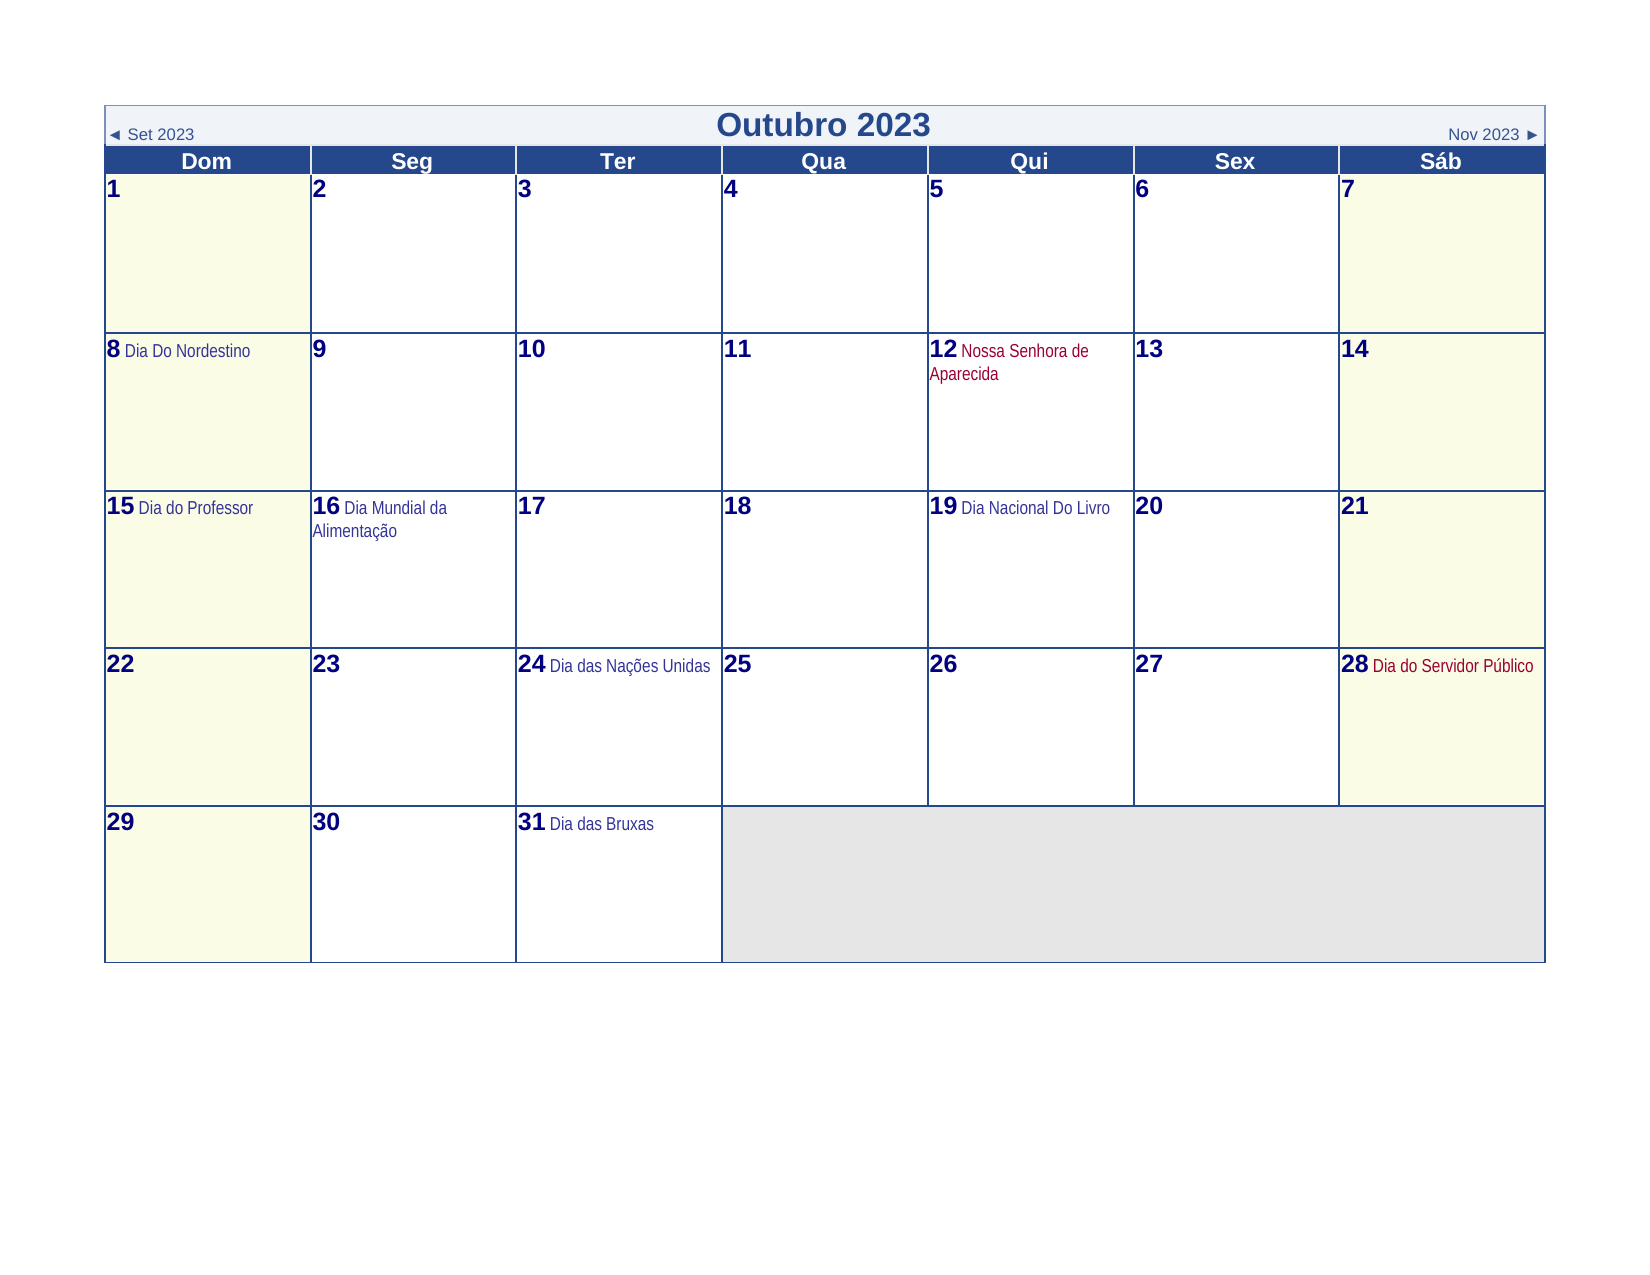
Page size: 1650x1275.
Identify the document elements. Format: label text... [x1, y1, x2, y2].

table_cell Qui [929, 146, 1133, 174]
table_cell 9 [312, 334, 515, 489]
table_cell 18 [723, 492, 927, 647]
table_cell Seg [312, 146, 515, 174]
table_cell 7 [1340, 175, 1544, 332]
table_cell 22 [106, 649, 310, 804]
table_cell Dom [106, 146, 310, 174]
table_cell 17 [517, 492, 721, 647]
table_cell 8 Dia Do Nordestino [106, 334, 310, 489]
table_cell 24 Dia das Nações Unidas [517, 649, 721, 804]
table_cell Qua [723, 146, 927, 174]
table_cell Ter [517, 146, 721, 174]
table_cell 16 Dia Mundial da Alimentação [312, 492, 515, 647]
table_cell 10 [517, 334, 721, 489]
table_cell 21 [1340, 492, 1544, 647]
table_cell 5 [929, 175, 1133, 332]
table_cell 29 [106, 807, 310, 962]
table_header Nov 2023 ► [1339, 106, 1544, 144]
table_header Outubro 2023 [311, 106, 1339, 144]
table_cell [723, 807, 1544, 962]
table_header ◄ Set 2023 [106, 106, 311, 144]
table_cell 6 [1135, 175, 1338, 332]
table_cell 11 [723, 334, 927, 489]
table_cell Sex [1135, 146, 1338, 174]
table_cell 4 [723, 175, 927, 332]
table_cell 12 Nossa Senhora de Aparecida [929, 334, 1133, 489]
table_cell 23 [312, 649, 515, 804]
table_cell 25 [723, 649, 927, 804]
table_cell 3 [517, 175, 721, 332]
table_cell 28 Dia do Servidor Público [1340, 649, 1544, 804]
table_cell 14 [1340, 334, 1544, 489]
table_cell 1 [106, 175, 310, 332]
table_cell 31 Dia das Bruxas [517, 807, 721, 962]
table_cell Sáb [1340, 146, 1544, 174]
table_cell 2 [312, 175, 515, 332]
table_cell 26 [929, 649, 1133, 804]
table_cell 20 [1135, 492, 1338, 647]
table_cell 13 [1135, 334, 1338, 489]
table_cell 27 [1135, 649, 1338, 804]
table_cell 30 [312, 807, 515, 962]
table_cell 15 Dia do Professor [106, 492, 310, 647]
table_cell 19 Dia Nacional Do Livro [929, 492, 1133, 647]
